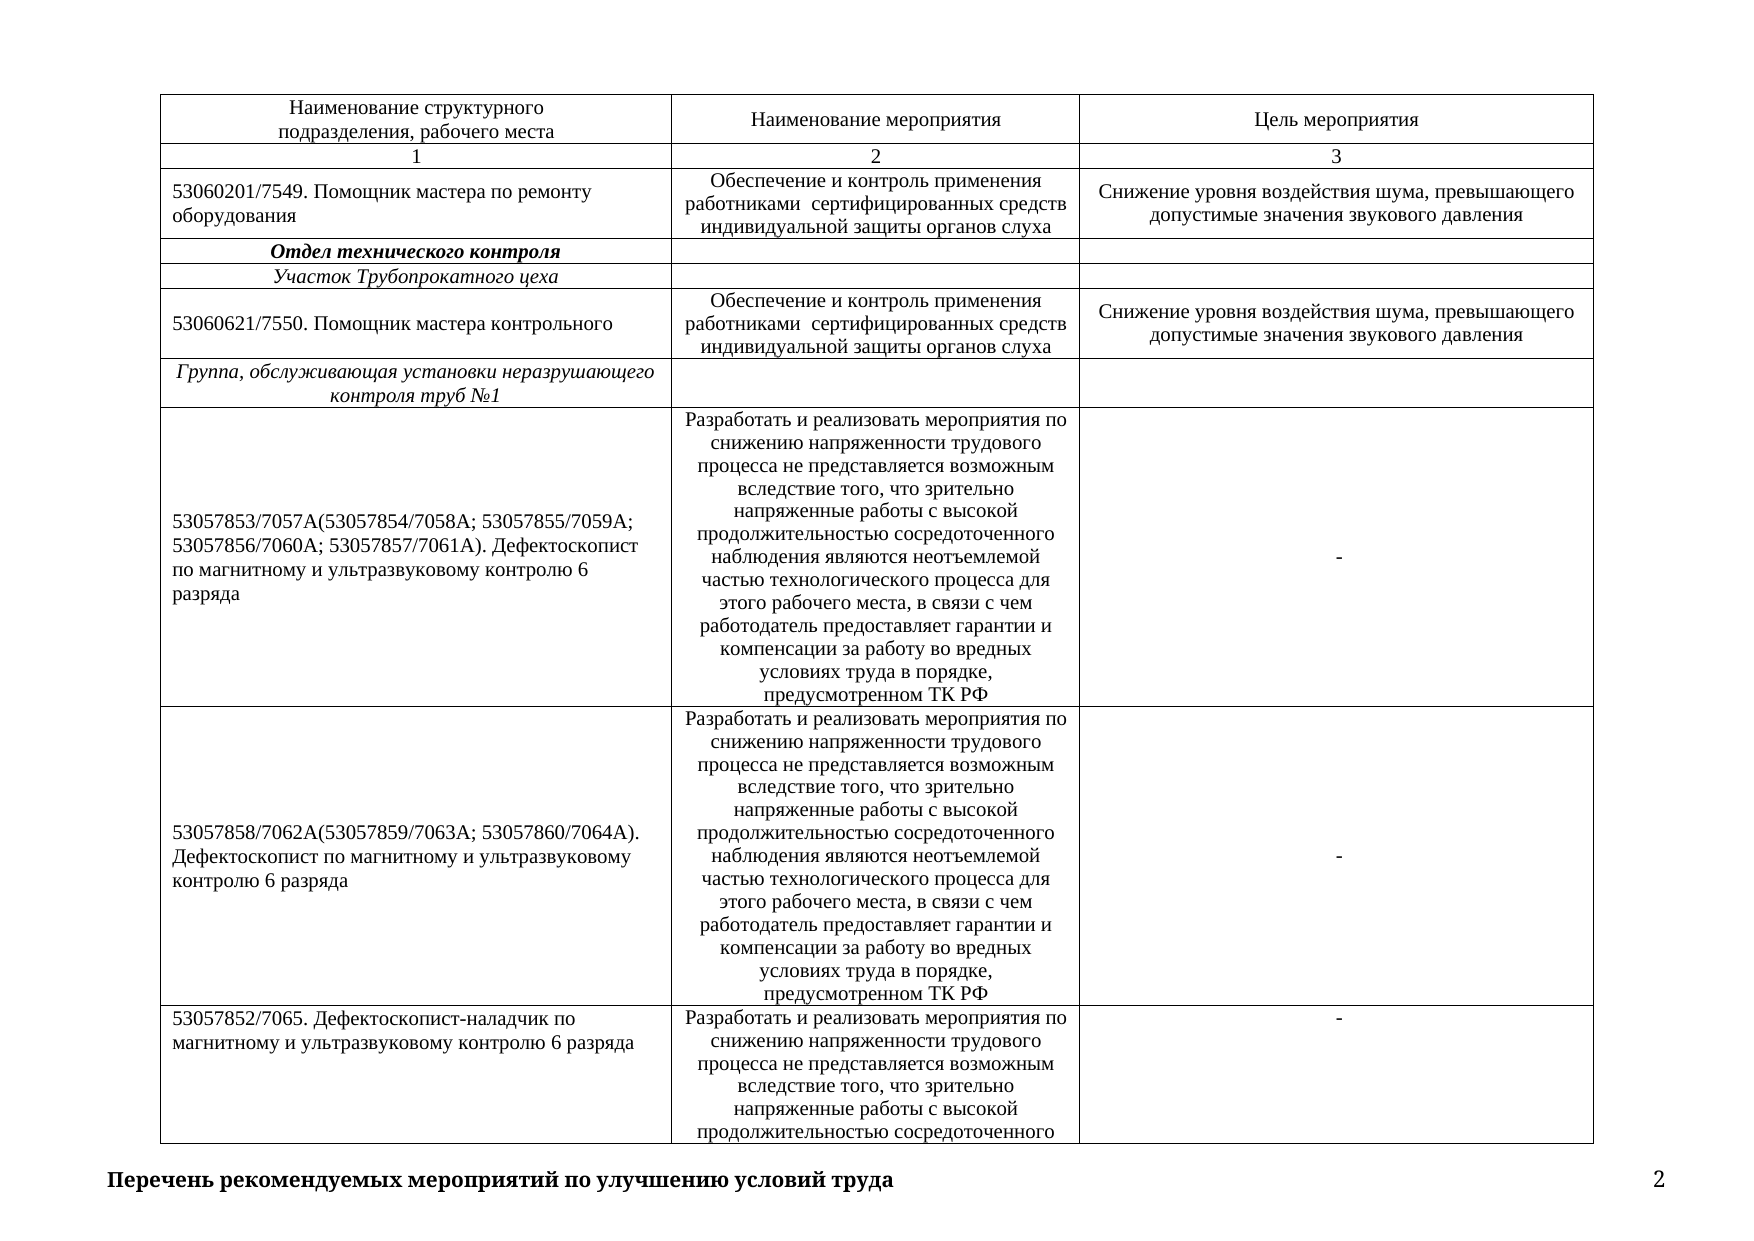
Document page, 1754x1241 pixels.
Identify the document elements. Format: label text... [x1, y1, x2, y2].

table_cell [1080, 264, 1593, 288]
table_cell [1080, 239, 1593, 263]
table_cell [672, 169, 1079, 238]
table_cell Обеспечение и контроль применения работниками сертифицированных средств индивидуальной защиты органов слуха [672, 289, 1079, 358]
table_cell [672, 264, 1079, 288]
table_cell 53057853/7057А(53057854/7058А; 53057855/7059А; 53057856/7060А; 53057857/7061А). Дефектоскопист по магнитному и ультразвуковому контролю 6 разряда [161, 408, 671, 706]
table_cell 53057858/7062А(53057859/7063А; 53057860/7064А). Дефектоскопист по магнитному и ультразвуковому контролю 6 разряда [161, 707, 671, 1005]
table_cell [672, 1006, 1079, 1143]
table_cell 53060621/7550. Помощник мастера контрольного [161, 289, 671, 358]
table_cell - [1080, 408, 1593, 706]
table_header Цель мероприятия [1080, 95, 1593, 143]
table_header Наименование структурного подразделения, рабочего места [161, 95, 671, 143]
table_cell Снижение уровня воздействия шума, превышающего допустимые значения звукового давления [1080, 289, 1593, 358]
table_cell Участок Трубопрокатного цеха [161, 264, 671, 288]
table_cell Отдел технического контроля [161, 239, 671, 263]
table_cell [672, 239, 1079, 263]
table_cell - [1080, 707, 1593, 1005]
table_cell - [1080, 1006, 1593, 1143]
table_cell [1080, 169, 1593, 238]
table_header Наименование мероприятия [672, 95, 1079, 143]
table_cell 1 [161, 144, 671, 168]
table_cell Группа, обслуживающая установки неразрушающего контроля труб №1 [161, 359, 671, 407]
table_cell [672, 359, 1079, 407]
table_cell 53060201/7549. Помощник мастера по ремонту оборудования [161, 169, 671, 238]
table_cell 2 [672, 144, 1079, 168]
table_cell 3 [1080, 144, 1593, 168]
table_cell [1080, 359, 1593, 407]
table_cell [161, 1006, 671, 1143]
